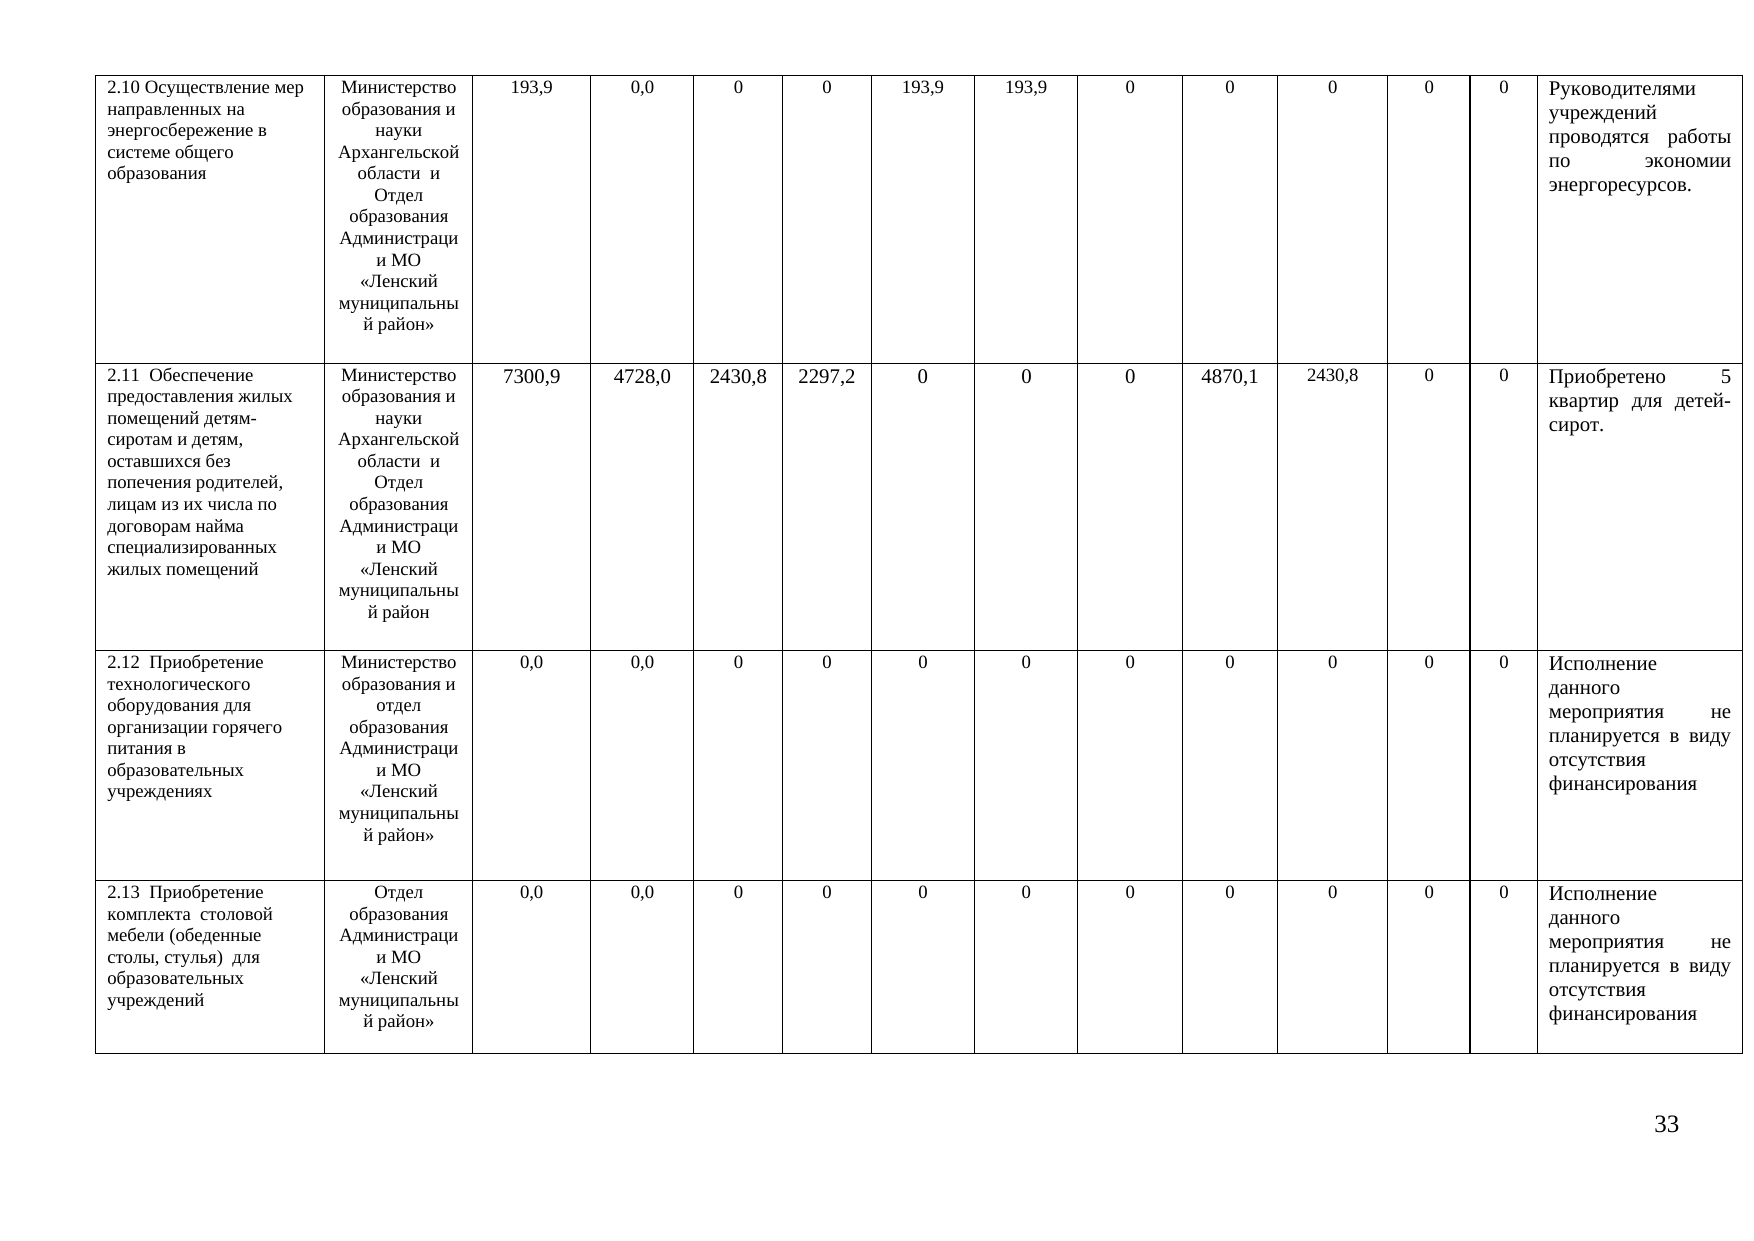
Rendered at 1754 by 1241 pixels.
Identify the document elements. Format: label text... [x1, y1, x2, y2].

table_cell 7300,9 [473, 364, 590, 650]
table_cell 0,0 [591, 651, 693, 880]
table_cell 0 [872, 881, 974, 1052]
table_cell 0,0 [591, 76, 693, 362]
table_cell 0 [1078, 364, 1182, 650]
table_cell 193,9 [473, 76, 590, 362]
table_cell 0,0 [591, 881, 693, 1052]
table_cell 0 [1078, 881, 1182, 1052]
table_cell 0 [975, 651, 1077, 880]
table_cell Руководителями учреждений проводятся работы по экономии энергоресурсов. [1538, 76, 1742, 362]
table_cell 0,0 [473, 651, 590, 880]
table_cell 2.12 Приобретение технологического оборудования для организации горячего питания в образовательных учреждениях [96, 651, 324, 880]
table_cell 0 [1388, 881, 1469, 1052]
table_cell 0 [1183, 881, 1277, 1052]
table_cell 0,0 [473, 881, 590, 1052]
table_cell Министерство образования и отдел образования Администрации МО «Ленский муниципальный район» [325, 651, 472, 880]
table_cell 0 [1388, 364, 1469, 650]
table_cell 2297,2 [783, 364, 871, 650]
table_cell 193,9 [872, 76, 974, 362]
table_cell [325, 881, 472, 1052]
table_cell 0 [872, 364, 974, 650]
table_cell 0 [1471, 651, 1537, 880]
table_cell 193,9 [975, 76, 1077, 362]
table_cell 0 [1471, 364, 1537, 650]
table_cell 0 [1388, 76, 1469, 362]
table_cell 2.10 Осуществление мер направленных на энергосбережение в системе общего образования [96, 76, 324, 362]
table_cell Министерство образования и науки Архангельской области и Отдел образования Администрации МО «Ленский муниципальный район [325, 364, 472, 650]
table_cell 0 [1278, 651, 1387, 880]
table_cell 4870,1 [1183, 364, 1277, 650]
table_cell 2430,8 [694, 364, 782, 650]
table_cell 0 [694, 76, 782, 362]
table_cell 0 [1183, 76, 1277, 362]
table_cell Исполнение данного мероприятия не планируется в виду отсутствия финансирования [1538, 651, 1742, 880]
table_cell 4728,0 [591, 364, 693, 650]
table_cell 0 [1078, 76, 1182, 362]
table_cell 0 [694, 651, 782, 880]
table_cell 0 [1471, 76, 1537, 362]
table_cell 0 [1183, 651, 1277, 880]
table_cell 0 [783, 651, 871, 880]
table_cell Приобретено 5 квартир для детей-сирот. [1538, 364, 1742, 650]
table_cell 0 [1278, 76, 1387, 362]
table_cell 0 [1471, 881, 1537, 1052]
table_cell 0 [694, 881, 782, 1052]
table_cell 0 [975, 881, 1077, 1052]
table_cell 0 [1278, 881, 1387, 1052]
table_cell 0 [783, 881, 871, 1052]
table_cell 2430,8 [1278, 364, 1387, 650]
table_cell 0 [1078, 651, 1182, 880]
table_cell 0 [1388, 651, 1469, 880]
table_cell 0 [872, 651, 974, 880]
table_cell Исполнение данного мероприятия не планируется в виду отсутствия финансирования [1538, 881, 1742, 1052]
table_cell Министерство образования и науки Архангельской области и Отдел образования Администрации МО «Ленский муниципальный район» [325, 76, 472, 362]
table_cell 2.13 Приобретение комплекта столовой мебели (обеденные столы, стулья) для образовательных учреждений [96, 881, 324, 1052]
table_cell 2.11 Обеспечение предоставления жилых помещений детям-сиротам и детям, оставшихся без попечения родителей, лицам из их числа по договорам найма специализированных жилых помещений [96, 364, 324, 650]
table_cell 0 [783, 76, 871, 362]
table_cell 0 [975, 364, 1077, 650]
